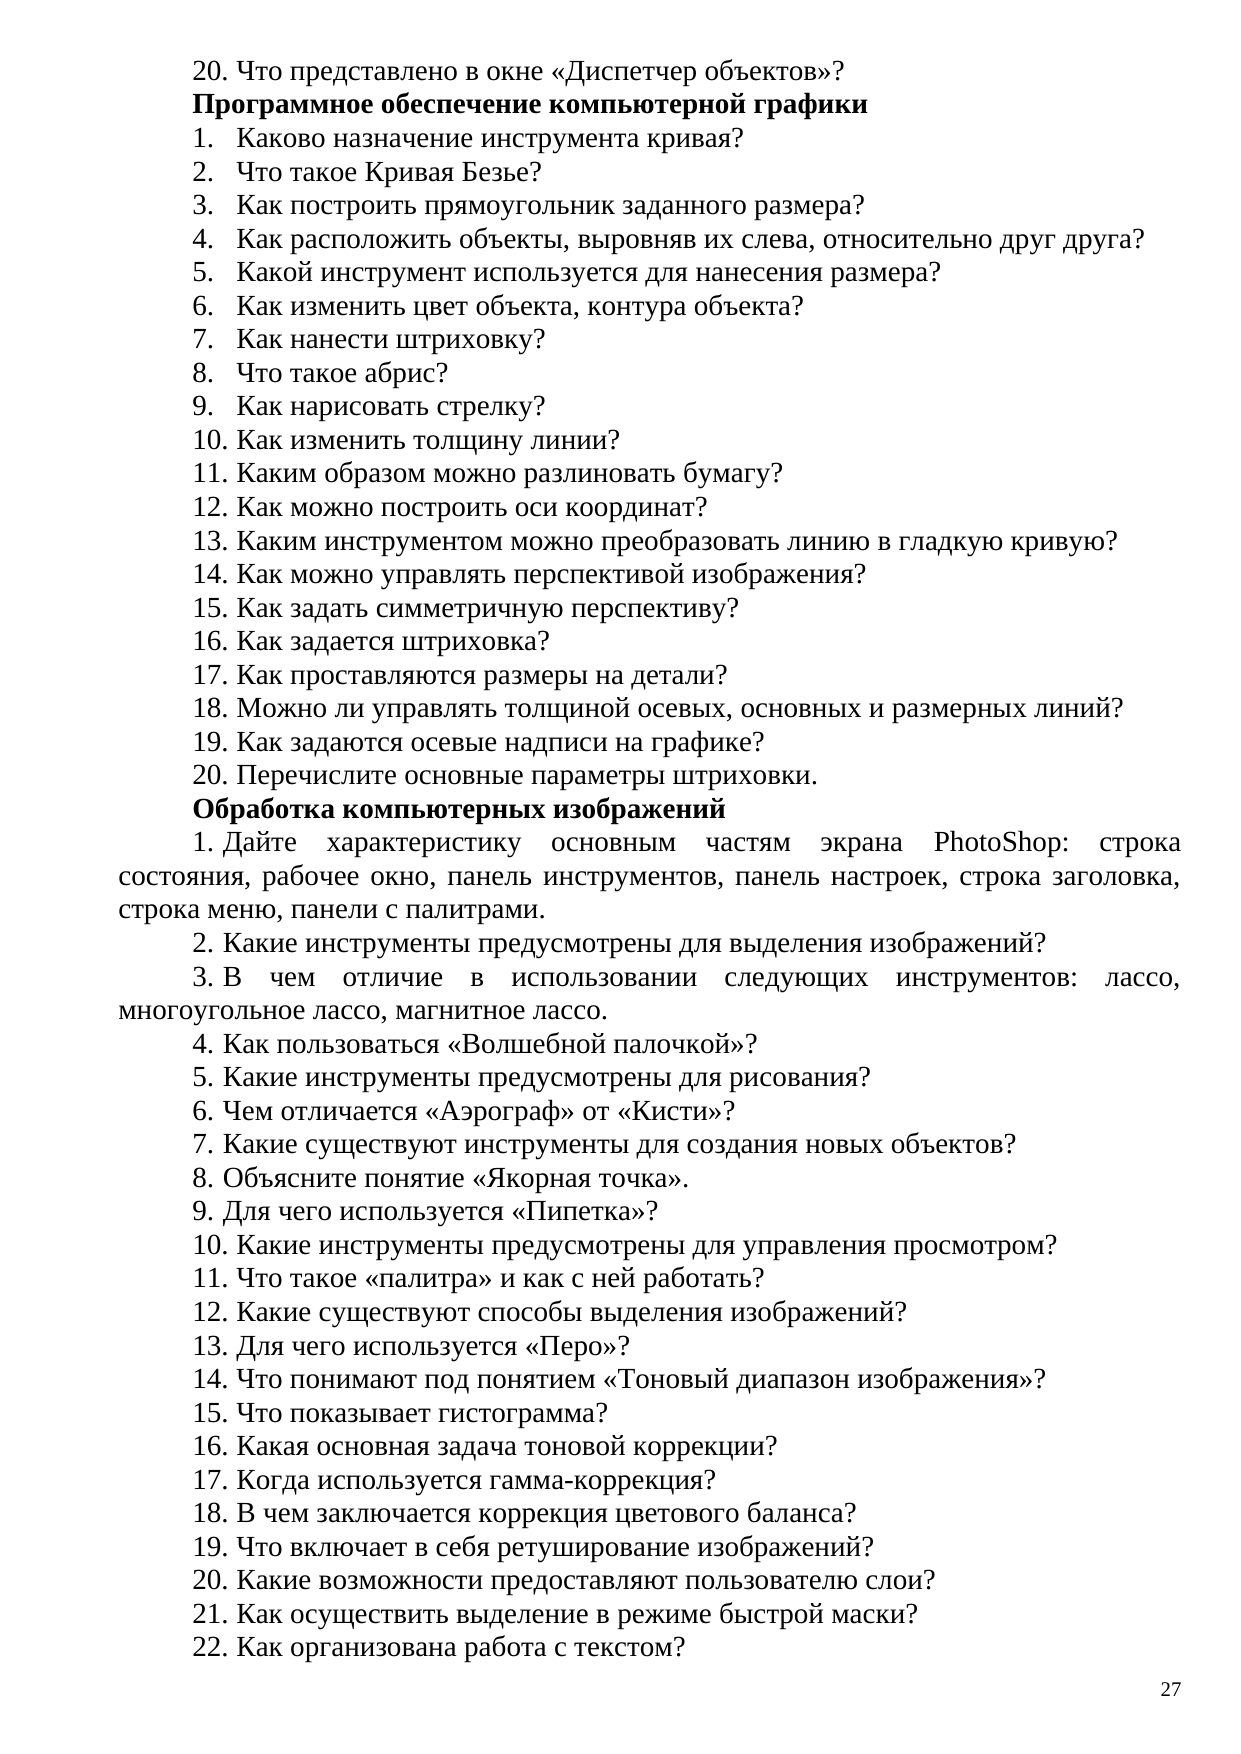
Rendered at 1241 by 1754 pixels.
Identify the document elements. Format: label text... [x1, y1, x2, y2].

list Как построить прямоугольник заданного размера? [118, 187, 1181, 221]
list Дайте характеристику основным частям экрана PhotoShop: строка состояния, рабочее окно, панель инструментов, панель настроек, строка заголовка, строка меню, панели с палитрами. [118, 824, 1181, 925]
list Что понимают под понятием «Тоновый диапазон изображения»? [118, 1361, 1181, 1395]
list Когда используется гамма-коррекция? [118, 1462, 1181, 1495]
list Как изменить цвет объекта, контура объекта? [118, 288, 1181, 321]
list Какая основная задача тоновой коррекции? [118, 1428, 1181, 1462]
list Как задать симметричную перспективу? [118, 590, 1181, 623]
list Что такое Кривая Безье? [118, 154, 1181, 187]
list Что такое абрис? [118, 355, 1181, 388]
list Объясните понятие «Якорная точка». [118, 1160, 1181, 1193]
list Как задается штриховка? [118, 623, 1181, 657]
list Как организована работа с текстом? [118, 1629, 1181, 1663]
list Каким инструментом можно преобразовать линию в гладкую кривую? [118, 523, 1181, 556]
list Для чего используется «Пипетка»? [118, 1193, 1181, 1227]
list Что представлено в окне «Диспетчер объектов»? [118, 53, 1181, 87]
list Какие существуют способы выделения изображений? [118, 1294, 1181, 1328]
list Как пользоваться «Волшебной палочкой»? [118, 1026, 1181, 1059]
list Перечислите основные параметры штриховки. [118, 757, 1181, 791]
list Каково назначение инструмента кривая? [118, 120, 1181, 154]
list Как нанести штриховку? [118, 321, 1181, 355]
list Какие существуют инструменты для создания новых объектов? [118, 1126, 1181, 1160]
list Как изменить толщину линии? [118, 422, 1181, 456]
list В чем заключается коррекция цветового баланса? [118, 1495, 1181, 1529]
list Как нарисовать стрелку? [118, 388, 1181, 422]
list Какие инструменты предусмотрены для выделения изображений? [118, 925, 1181, 959]
list В чем отличие в использовании следующих инструментов: лассо, многоугольное лассо, магнитное лассо. [118, 959, 1181, 1026]
list Можно ли управлять толщиной осевых, основных и размерных линий? [118, 690, 1181, 724]
list Какие инструменты предусмотрены для рисования? [118, 1059, 1181, 1093]
list Как можно управлять перспективой изображения? [118, 556, 1181, 590]
list Как можно построить оси координат? [118, 489, 1181, 523]
list Каким образом можно разлиновать бумагу? [118, 456, 1181, 489]
text Программное обеспечение компьютерной графики [118, 87, 1181, 120]
list Чем отличается «Аэрограф» от «Кисти»? [118, 1093, 1181, 1126]
list Что включает в себя ретуширование изображений? [118, 1529, 1181, 1562]
list Какие инструменты предусмотрены для управления просмотром? [118, 1227, 1181, 1261]
list Что показывает гистограмма? [118, 1395, 1181, 1428]
list Как задаются осевые надписи на графике? [118, 724, 1181, 757]
list Какой инструмент используется для нанесения размера? [118, 254, 1181, 288]
list Какие возможности предоставляют пользователю слои? [118, 1562, 1181, 1596]
list Для чего используется «Перо»? [118, 1328, 1181, 1361]
text Обработка компьютерных изображений [192, 791, 1181, 824]
list Что такое «палитра» и как с ней работать? [118, 1261, 1181, 1294]
list Как осуществить выделение в режиме быстрой маски? [118, 1596, 1181, 1629]
list Как расположить объекты, выровняв их слева, относительно друг друга? [118, 221, 1181, 254]
list Как проставляются размеры на детали? [118, 657, 1181, 690]
